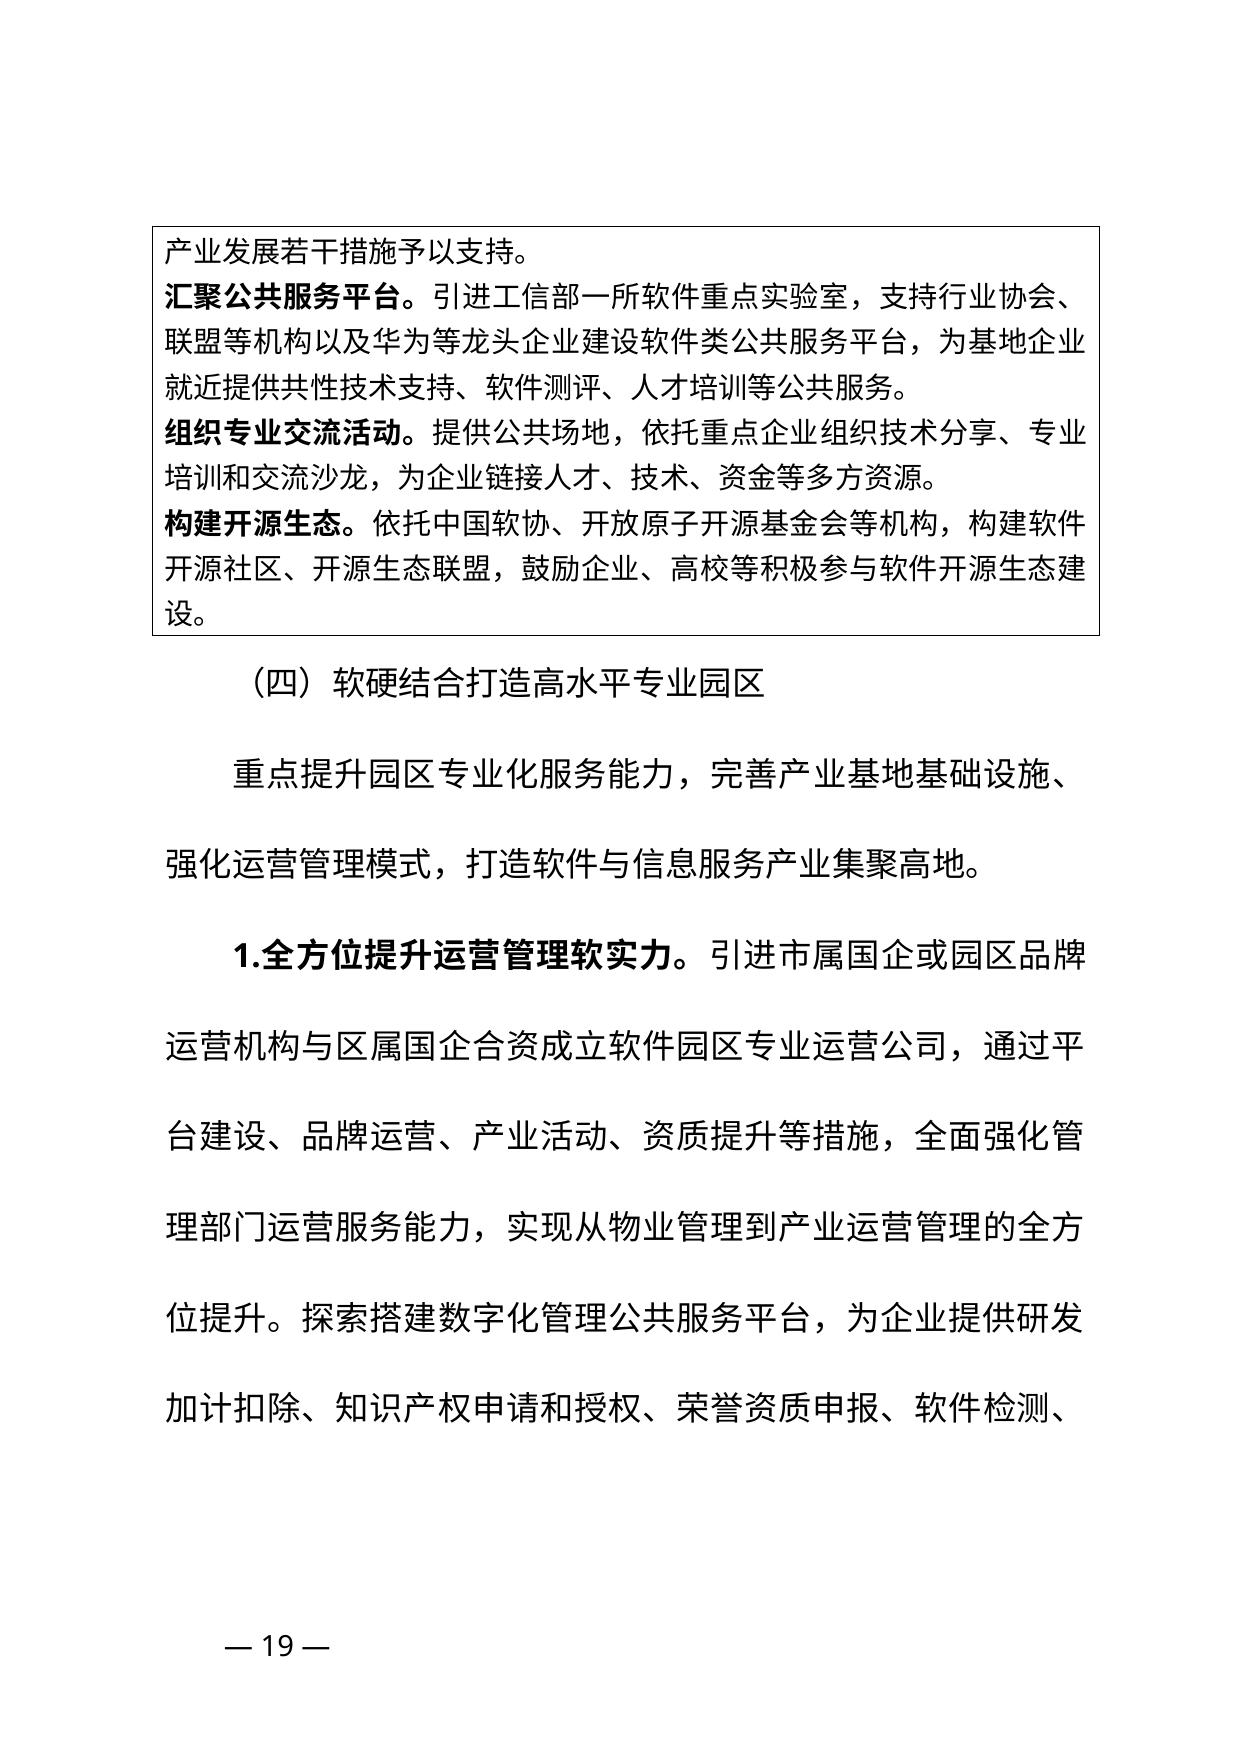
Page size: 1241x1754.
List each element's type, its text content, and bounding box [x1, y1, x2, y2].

text 重点提升园区专业化服务能力，完善产业基地基础设施、强化运营管理模式，打造软件与信息服务产业集聚高地。 [165, 726, 1087, 908]
subtitle （四）软硬结合打造高水平专业园区 [165, 636, 1087, 726]
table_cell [153, 227, 1099, 635]
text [165, 908, 1087, 1451]
